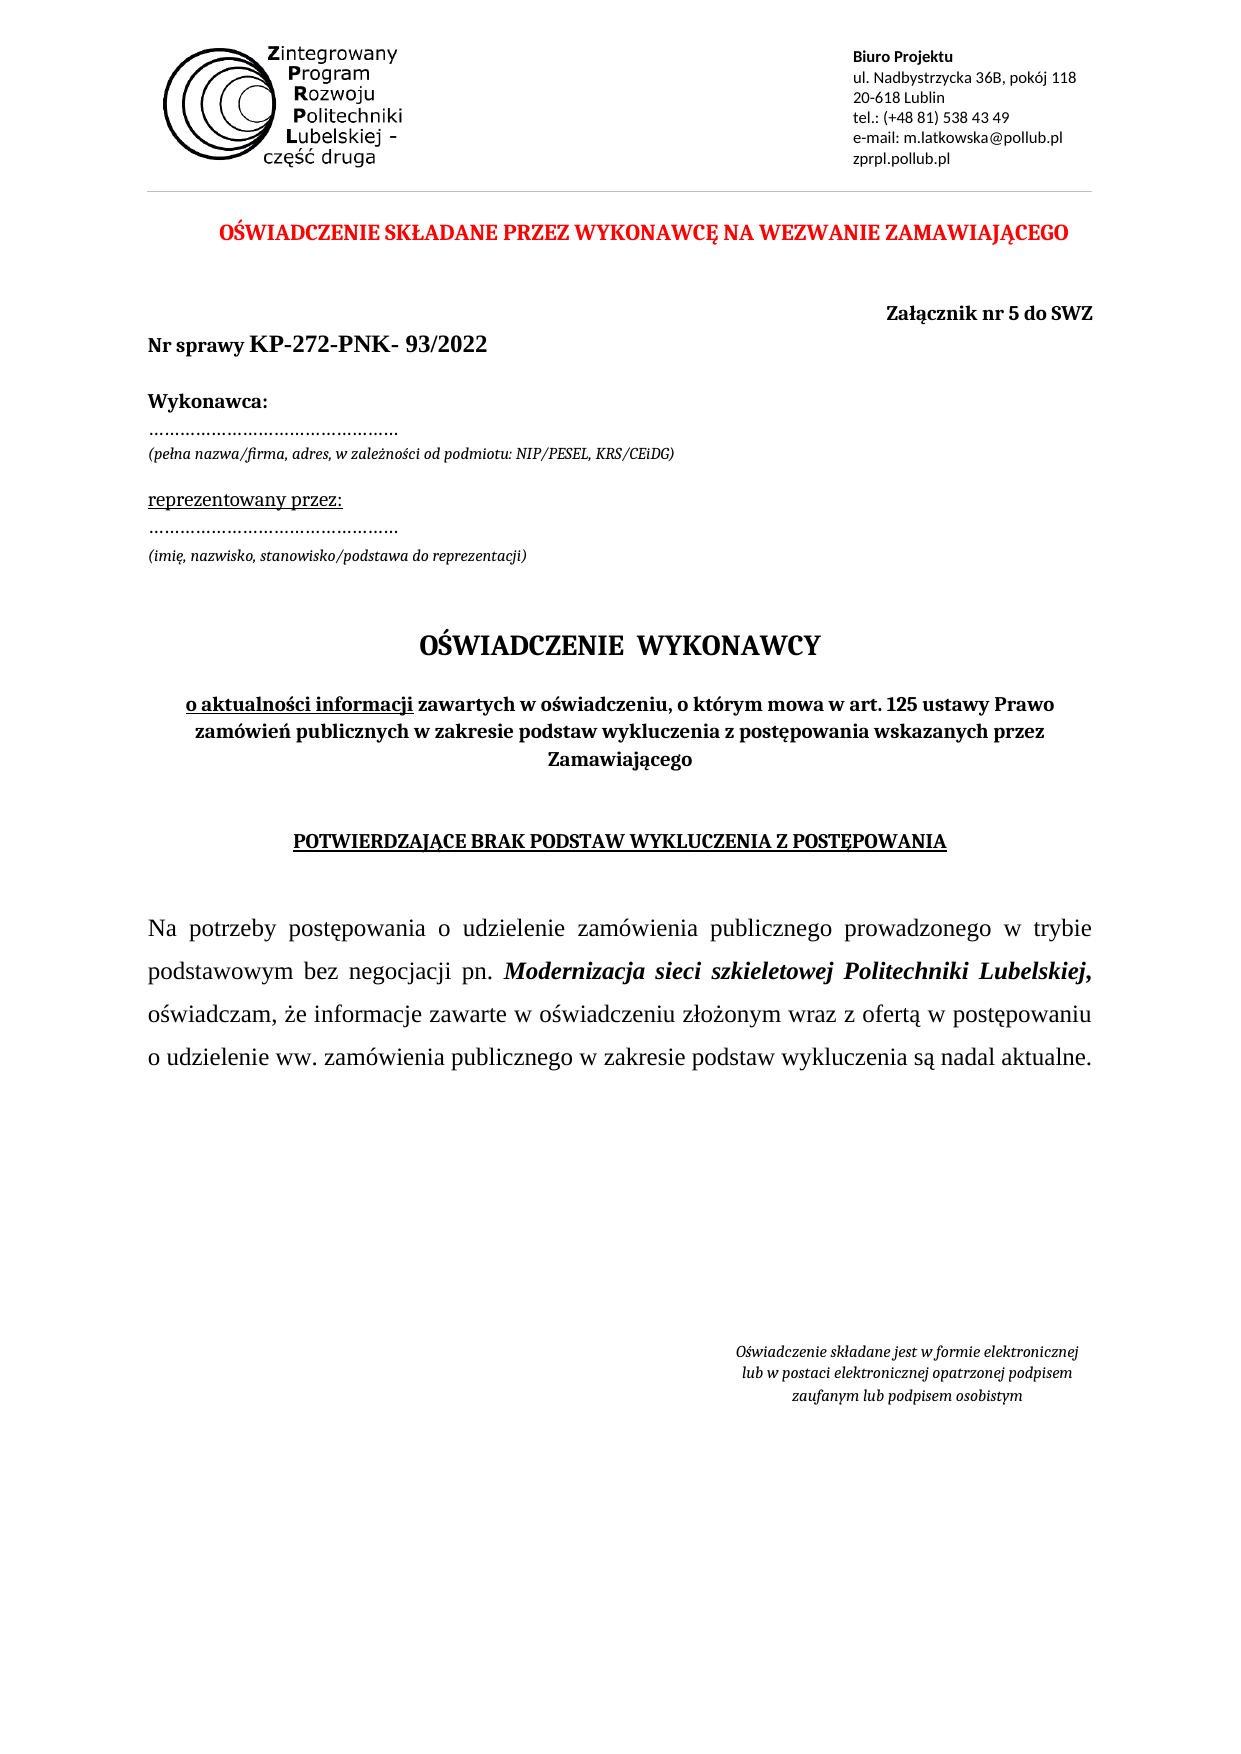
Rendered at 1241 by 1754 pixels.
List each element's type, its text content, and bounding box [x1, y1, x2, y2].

text Załącznik nr 5 do SWZ [148, 302, 1093, 326]
text ………………………………………… [148, 417, 517, 441]
text Na potrzeby postępowania o udzielenie zamówienia publicznego prowadzonego w trybie podstawowym bez negocjacji pn. Modernizacja sieci szkieletowej Politechniki Lubelskiej, oświadczam, że informacje zawarte w oświadczeniu złożonym wraz z ofertą w postępowaniu o udzielenie ww. zamówienia publicznego w zakresie podstaw wykluczenia są nadal aktualne. [148, 913, 1093, 1071]
text OŚWIADCZENIE SKŁADANE PRZEZ WYKONAWCĘ NA WEZWANIE ZAMAWIAJĄCEGO [148, 220, 1093, 247]
text reprezentowany przez: [148, 487, 1093, 511]
text o aktualności informacji zawartych w oświadczeniu, o którym mowa w art. 125 ustawy Prawo zamówień publicznych w zakresie podstaw wykluczenia z postępowania wskazanych przez Zamawiającego [148, 693, 1093, 772]
text Nr sprawy KP-272-PNK- 93/2022 [148, 329, 1093, 358]
text POTWIERDZAJĄCE BRAK PODSTAW WYKLUCZENIA Z POSTĘPOWANIA [148, 830, 1093, 854]
text (imię, nazwisko, stanowisko/podstawa do reprezentacji) [148, 547, 1093, 566]
text (pełna nazwa/firma, adres, w zależności od podmiotu: NIP/PESEL, KRS/CEiDG) [148, 444, 1093, 464]
text Wykonawca: [148, 389, 1093, 413]
text Oświadczenie składane jest w formie elektronicznej lub w postaci elektronicznej opatrzonej podpisem zaufanym lub podpisem osobistym [723, 1342, 1093, 1405]
picture [158, 35, 406, 176]
text ………………………………………… [148, 515, 517, 539]
text OŚWIADCZENIE WYKONAWCY [148, 629, 1093, 663]
